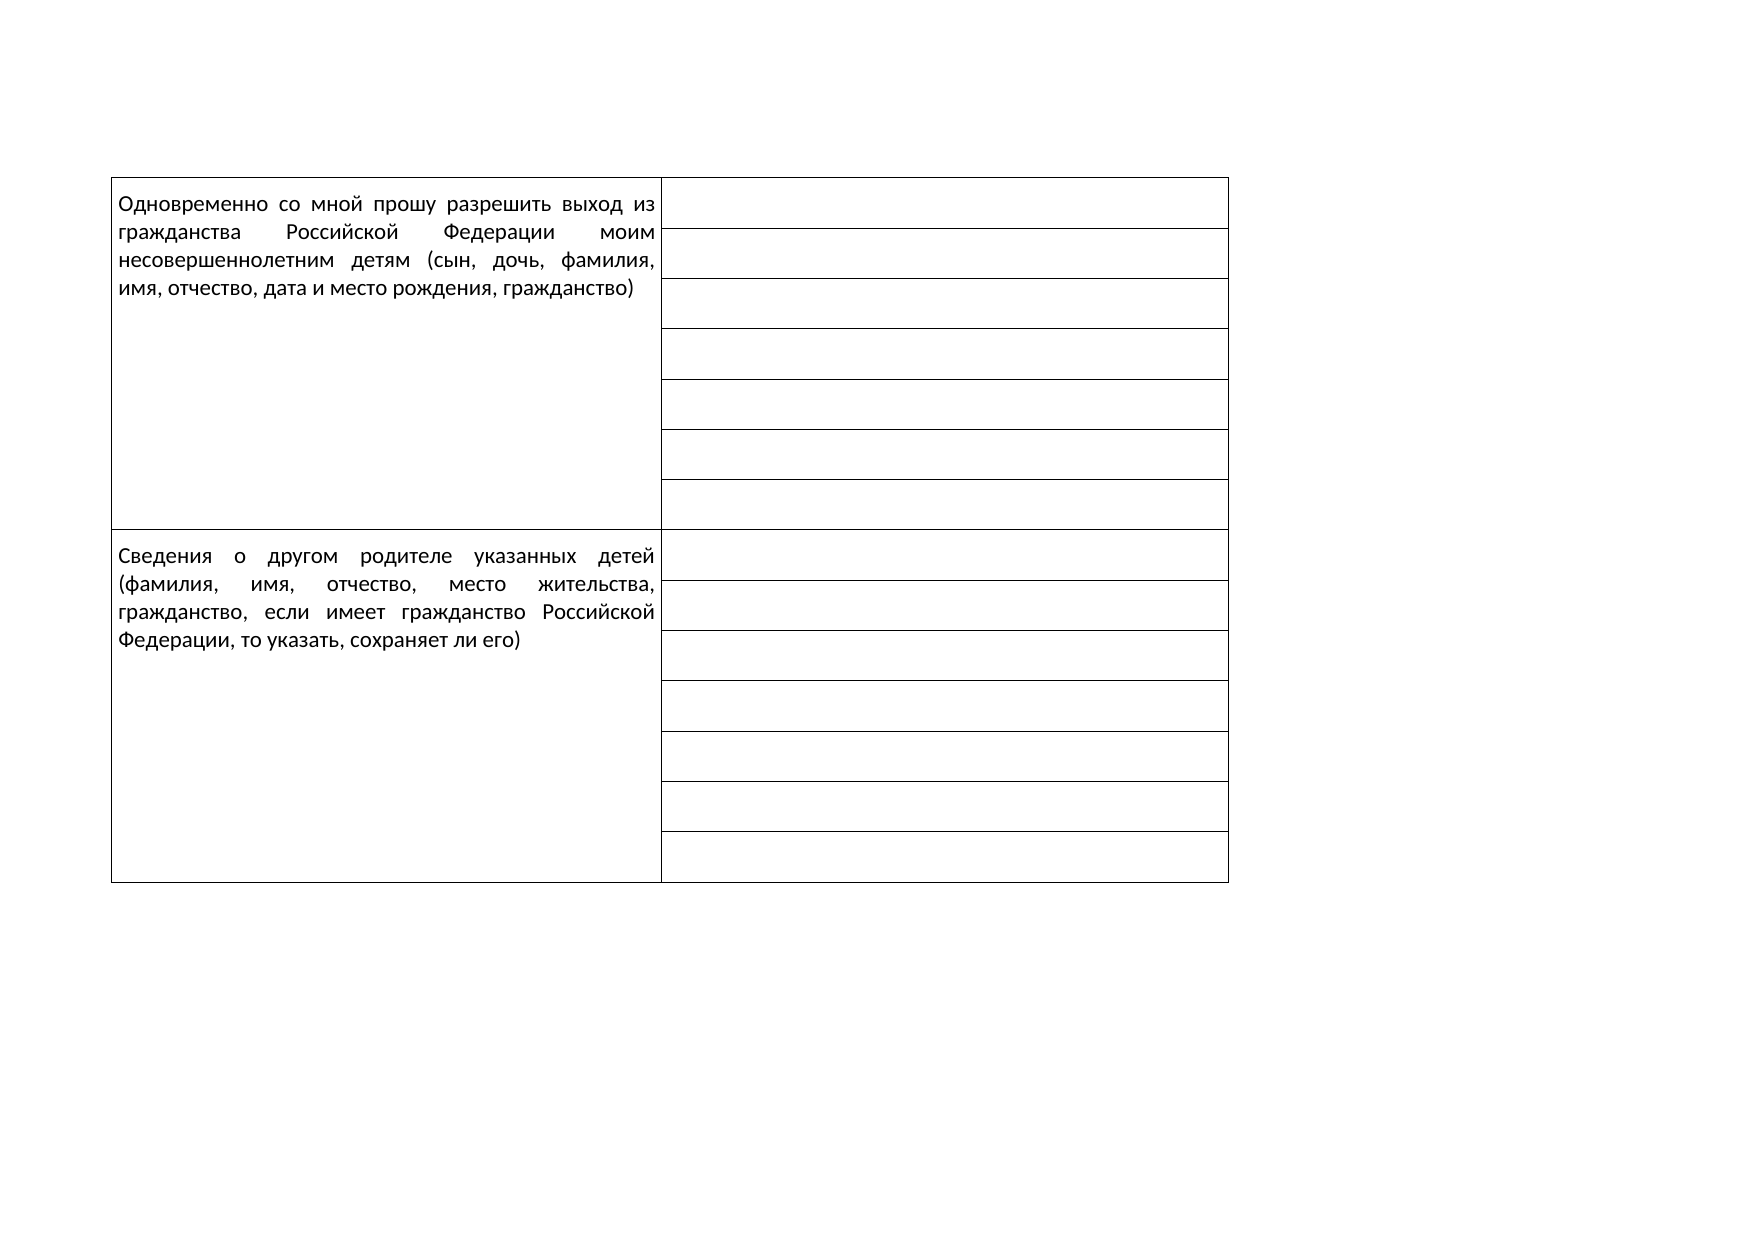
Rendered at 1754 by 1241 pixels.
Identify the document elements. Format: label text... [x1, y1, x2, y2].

table_cell [662, 329, 1228, 378]
table_cell [662, 380, 1228, 429]
table_cell [662, 681, 1228, 731]
table_cell [662, 631, 1228, 680]
table_cell [662, 530, 1228, 580]
table_header [662, 178, 1228, 227]
table_cell [662, 782, 1228, 831]
table_cell [662, 480, 1228, 529]
table_cell Сведения о другом родителе указанных детей (фамилия, имя, отчество, место жительства, гражданство, если имеет гражданство Российской Федерации, то указать, сохраняет ли его) [112, 530, 661, 882]
table_cell [662, 581, 1228, 630]
table_cell [662, 229, 1228, 278]
table_header Одновременно со мной прошу разрешить выход из гражданства Российской Федерации моим несовершеннолетним детям (сын, дочь, фамилия, имя, отчество, дата и место рождения, гражданство) [112, 178, 661, 529]
table_cell [662, 732, 1228, 781]
table_cell [662, 832, 1228, 882]
table_cell [662, 279, 1228, 328]
table_cell [662, 430, 1228, 479]
